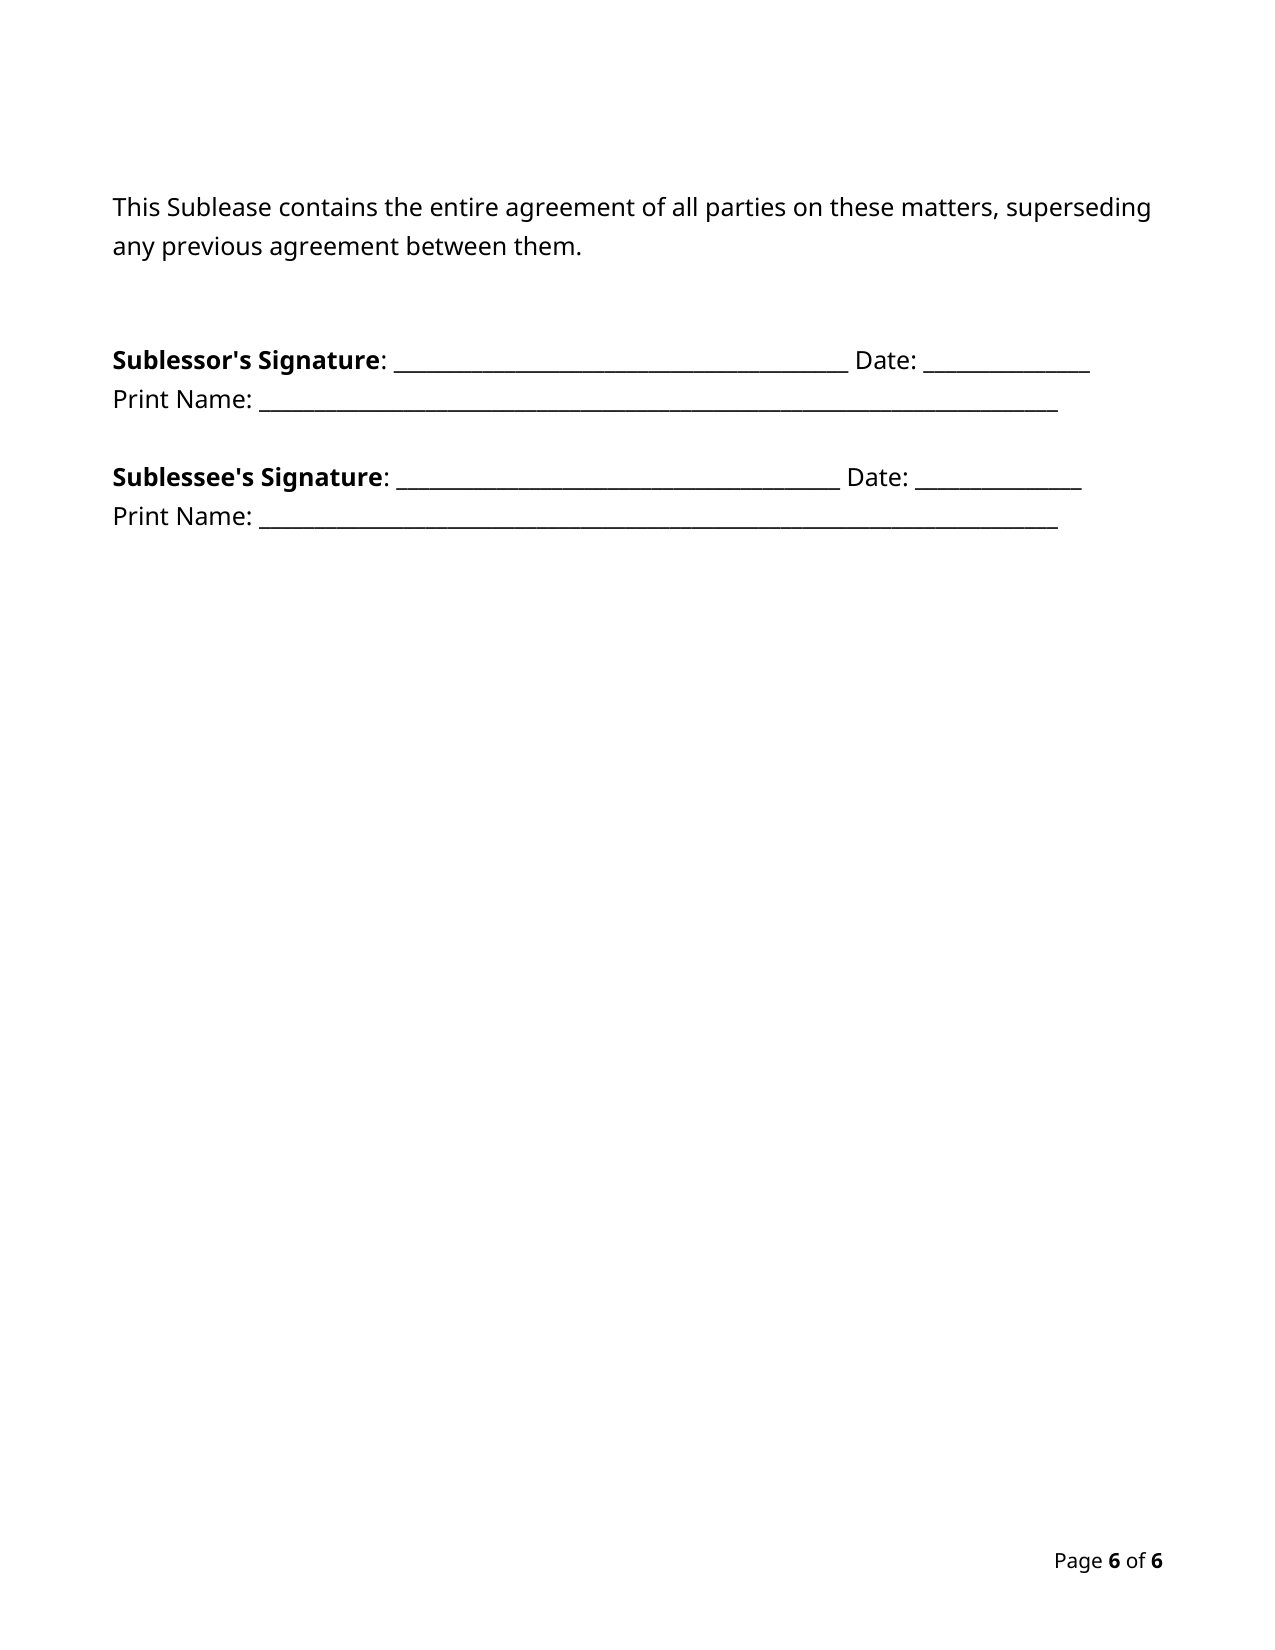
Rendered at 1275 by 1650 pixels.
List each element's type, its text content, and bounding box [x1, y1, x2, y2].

text Sublessee's Signature: ________________________________________ Date: _______________ [112, 460, 1162, 494]
text Print Name: ________________________________________________________________________ [112, 381, 1162, 416]
text Sublessor's Signature: _________________________________________ Date: _______________ [112, 342, 1162, 376]
text This Sublease contains the entire agreement of all parties on these matters, superseding any previous agreement between them. [112, 189, 1162, 262]
text Print Name: ________________________________________________________________________ [112, 499, 1162, 533]
